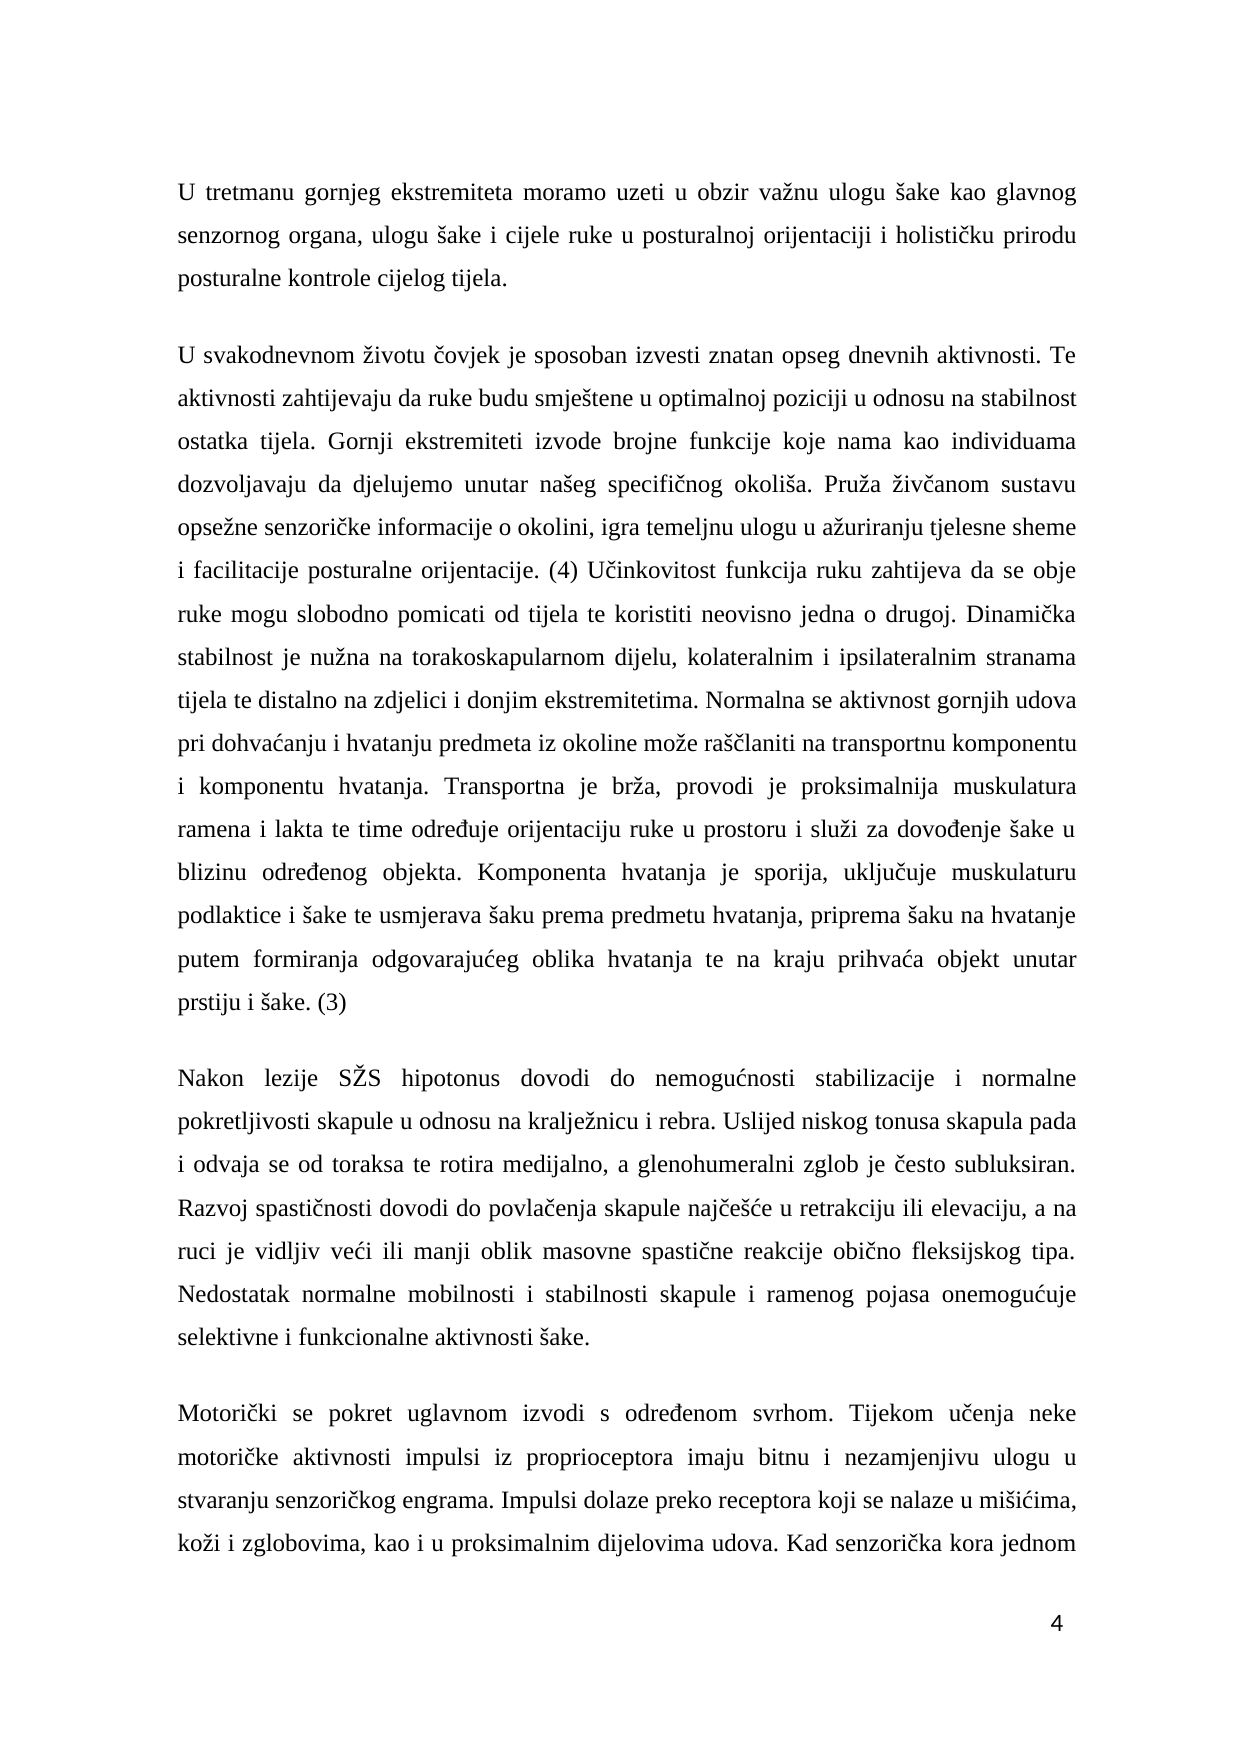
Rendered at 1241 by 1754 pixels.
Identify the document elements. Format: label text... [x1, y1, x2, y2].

text U tretmanu gornjeg ekstremiteta moramo uzeti u obzir važnu ulogu šake kao glavnog senzornog organa, ulogu šake i cijele ruke u posturalnoj orijentaciji i holističku prirodu posturalne kontrole cijelog tijela. [177, 177, 1077, 292]
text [177, 1398, 1077, 1557]
text Nakon lezije SŽS hipotonus dovodi do nemogućnosti stabilizacije i normalne pokretljivosti skapule u odnosu na kralježnicu i rebra. Uslijed niskog tonusa skapula pada i odvaja se od toraksa te rotira medijalno, a glenohumeralni zglob je često subluksiran. Razvoj spastičnosti dovodi do povlačenja skapule najčešće u retrakciju ili elevaciju, a na ruci je vidljiv veći ili manji oblik masovne spastične reakcije obično fleksijskog tipa. Nedostatak normalne mobilnosti i stabilnosti skapule i ramenog pojasa onemogućuje selektivne i funkcionalne aktivnosti šake. [177, 1063, 1077, 1351]
text U svakodnevnom životu čovjek je sposoban izvesti znatan opseg dnevnih aktivnosti. Te aktivnosti zahtijevaju da ruke budu smještene u optimalnoj poziciji u odnosu na stabilnost ostatka tijela. Gornji ekstremiteti izvode brojne funkcije koje nama kao individuama dozvoljavaju da djelujemo unutar našeg specifičnog okoliša. Pruža živčanom sustavu opsežne senzoričke informacije o okolini, igra temeljnu ulogu u ažuriranju tjelesne sheme i facilitacije posturalne orijentacije. (4) Učinkovitost funkcija ruku zahtijeva da se obje ruke mogu slobodno pomicati od tijela te koristiti neovisno jedna o drugoj. Dinamička stabilnost je nužna na torakoskapularnom dijelu, kolateralnim i ipsilateralnim stranama tijela te distalno na zdjelici i donjim ekstremitetima. Normalna se aktivnost gornjih udova pri dohvaćanju i hvatanju predmeta iz okoline može raščlaniti na transportnu komponentu i komponentu hvatanja. Transportna je brža, provodi je proksimalnija muskulatura ramena i lakta te time određuje orijentaciju ruke u prostoru i služi za dovođenje šake u blizinu određenog objekta. Komponenta hvatanja je sporija, uključuje muskulaturu podlaktice i šake te usmjerava šaku prema predmetu hvatanja, priprema šaku na hvatanje putem formiranja odgovarajućeg oblika hvatanja te na kraju prihvaća objekt unutar prstiju i šake. (3) [177, 340, 1077, 1016]
